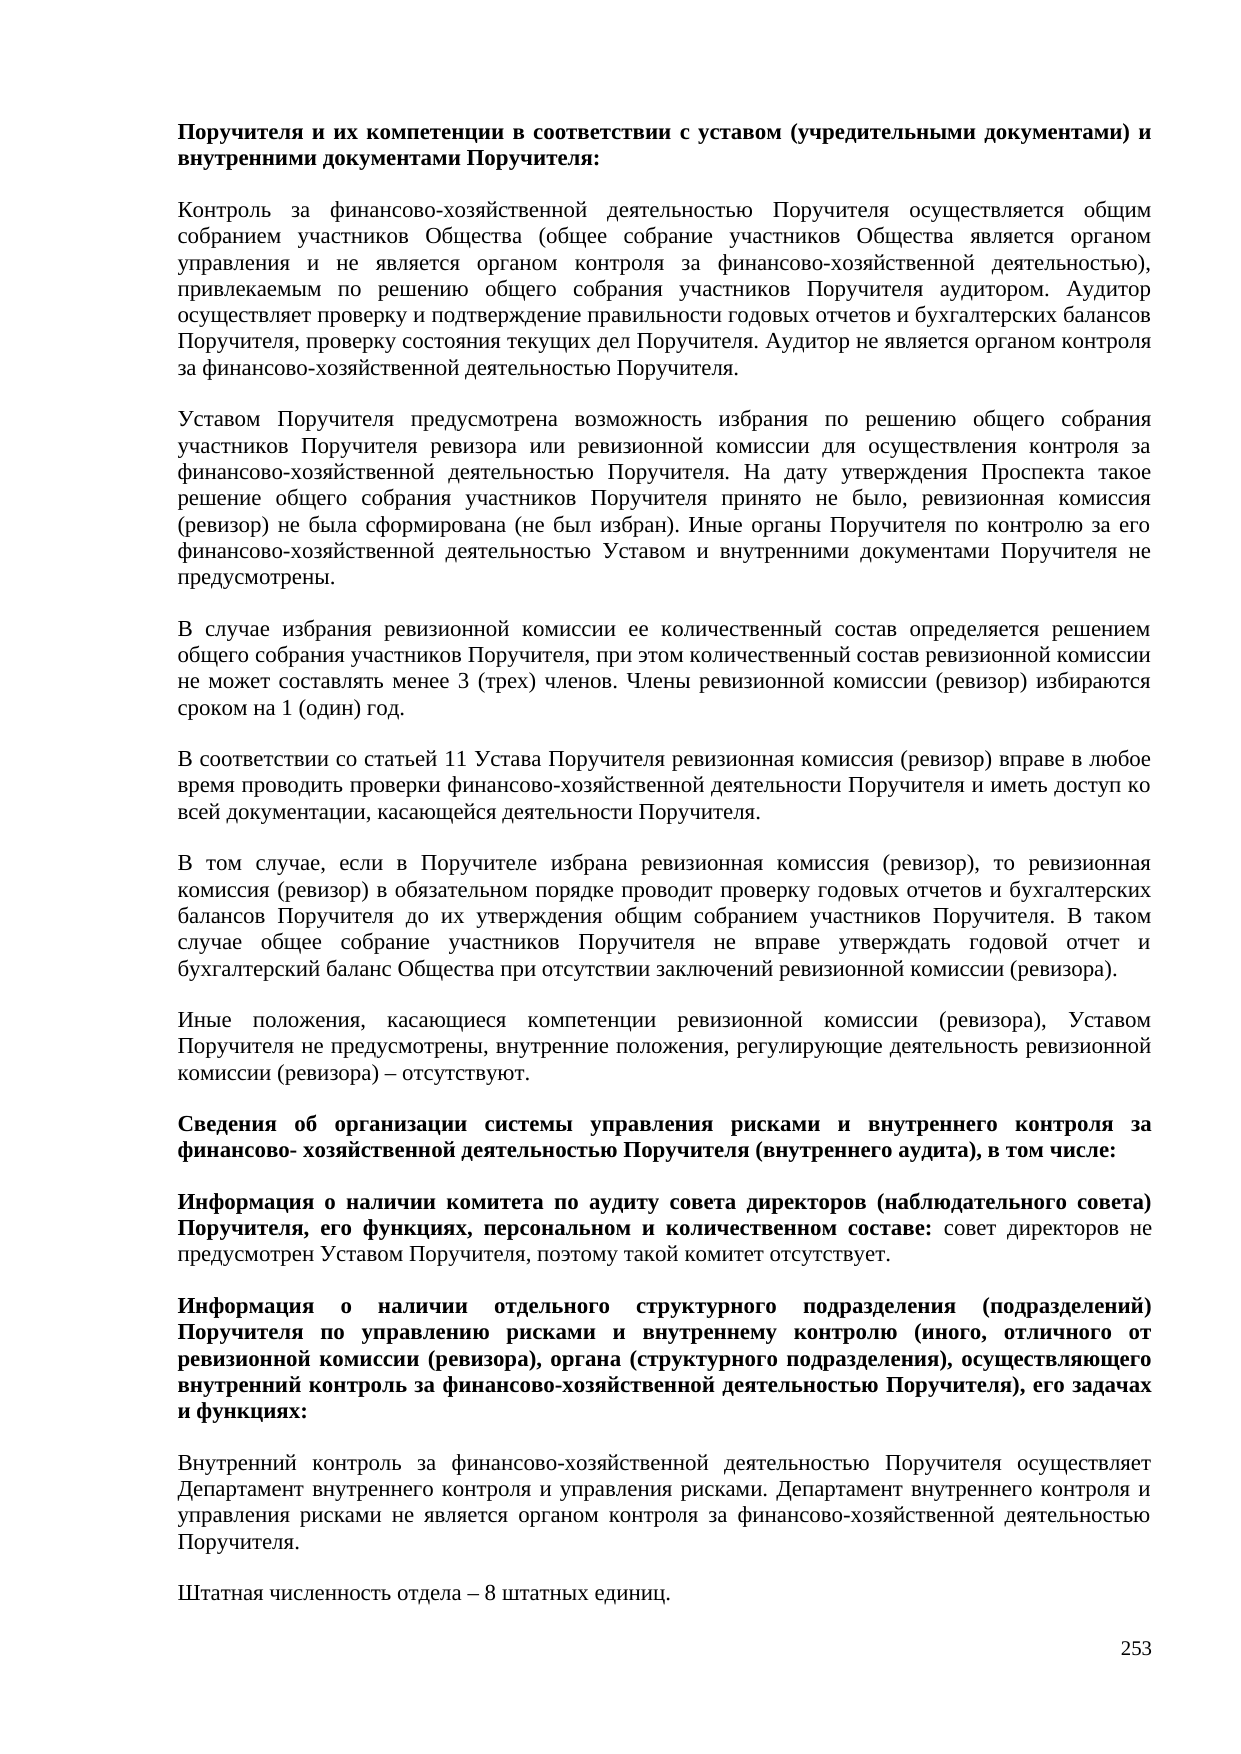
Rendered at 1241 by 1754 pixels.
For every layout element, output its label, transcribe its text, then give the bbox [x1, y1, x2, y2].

text Уставом Поручителя предусмотрена возможность избрания по решению общего собрания участников Поручителя ревизора или ревизионной комиссии для осуществления контроля за финансово-хозяйственной деятельностью Поручителя. На дату утверждения Проспекта такое решение общего собрания участников Поручителя принято не было, ревизионная комиссия (ревизор) не была сформирована (не был избран). Иные органы Поручителя по контролю за его финансово-хозяйственной деятельностью Уставом и внутренними документами Поручителя не предусмотрены. [177, 405, 1152, 590]
text Сведения об организации системы управления рисками и внутреннего контроля за финансово- хозяйственной деятельностью Поручителя (внутреннего аудита), в том числе: [177, 1110, 1152, 1163]
text Информация о наличии отдельного структурного подразделения (подразделений) Поручителя по управлению рисками и внутреннему контролю (иного, отличного от ревизионной комиссии (ревизора), органа (структурного подразделения), осуществляющего внутренний контроль за финансово-хозяйственной деятельностью Поручителя), его задачах и функциях: [177, 1292, 1152, 1424]
text В случае избрания ревизионной комиссии ее количественный состав определяется решением общего собрания участников Поручителя, при этом количественный состав ревизионной комиссии не может составлять менее 3 (трех) членов. Члены ревизионной комиссии (ревизор) избираются сроком на 1 (один) год. [177, 615, 1152, 720]
text Иные положения, касающиеся компетенции ревизионной комиссии (ревизора), Уставом Поручителя не предусмотрены, внутренние положения, регулирующие деятельность ревизионной комиссии (ревизора) – отсутствуют. [177, 1006, 1152, 1085]
text Штатная численность отдела – 8 штатных единиц. [177, 1579, 1152, 1605]
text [177, 118, 1152, 171]
text Информация о наличии комитета по аудиту совета директоров (наблюдательного совета) Поручителя, его функциях, персональном и количественном составе: совет директоров не предусмотрен Уставом Поручителя, поэтому такой комитет отсутствует. [177, 1188, 1152, 1267]
text В соответствии со статьей 11 Устава Поручителя ревизионная комиссия (ревизор) вправе в любое время проводить проверки финансово-хозяйственной деятельности Поручителя и иметь доступ ко всей документации, касающейся деятельности Поручителя. [177, 745, 1152, 824]
text В том случае, если в Поручителе избрана ревизионная комиссия (ревизор), то ревизионная комиссия (ревизор) в обязательном порядке проводит проверку годовых отчетов и бухгалтерских балансов Поручителя до их утверждения общим собранием участников Поручителя. В таком случае общее собрание участников Поручителя не вправе утверждать годовой отчет и бухгалтерский баланс Общества при отсутствии заключений ревизионной комиссии (ревизора). [177, 849, 1152, 981]
text Внутренний контроль за финансово-хозяйственной деятельностью Поручителя осуществляет Департамент внутреннего контроля и управления рисками. Департамент внутреннего контроля и управления рисками не является органом контроля за финансово-хозяйственной деятельностью Поручителя. [177, 1449, 1152, 1554]
text Контроль за финансово-хозяйственной деятельностью Поручителя осуществляется общим собранием участников Общества (общее собрание участников Общества является органом управления и не является органом контроля за финансово-хозяйственной деятельностью), привлекаемым по решению общего собрания участников Поручителя аудитором. Аудитор осуществляет проверку и подтверждение правильности годовых отчетов и бухгалтерских балансов Поручителя, проверку состояния текущих дел Поручителя. Аудитор не является органом контроля за финансово-хозяйственной деятельностью Поручителя. [177, 196, 1152, 380]
